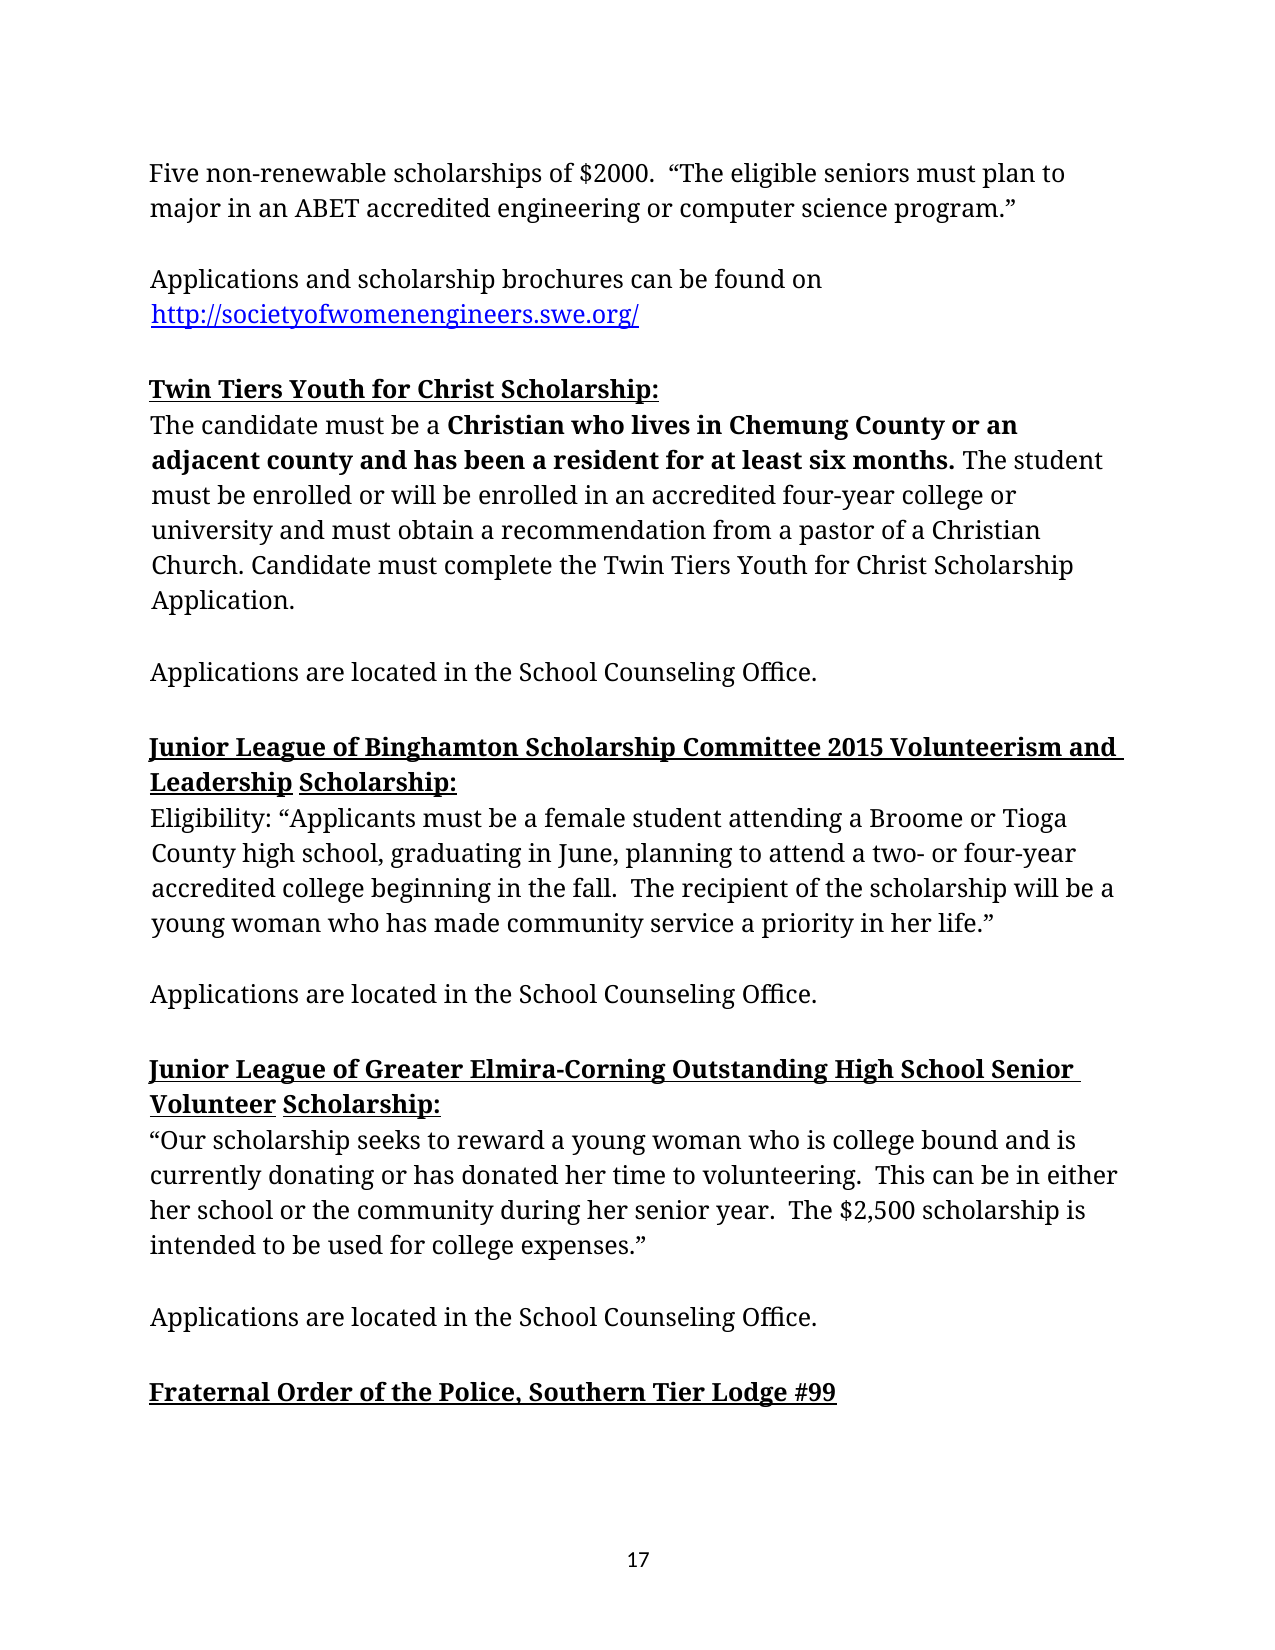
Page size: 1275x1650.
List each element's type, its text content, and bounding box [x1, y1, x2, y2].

text Junior League of Greater Elmira-Corning Outstanding High School Senior Volunteer Scholarship: [148, 1052, 1125, 1121]
text Junior League of Binghamton Scholarship Committee 2015 Volunteerism and Leadership Scholarship: [148, 729, 1125, 798]
text Applications are located in the School Counseling Office. [150, 1299, 1125, 1334]
text Applications and scholarship brochures can be found on http://societyofwomenengineers.swe.org/ [150, 262, 1125, 331]
text Fraternal Order of the Police, Southern Tier Lodge #99 [148, 1374, 1125, 1408]
text Twin Tiers Youth for Christ Scholarship: [148, 372, 1125, 406]
text Applications are located in the School Counseling Office. [150, 654, 1125, 689]
text Eligibility: “Applicants must be a female student attending a Broome or Tioga County high school, graduating in June, planning to attend a two- or four-year accredited college beginning in the fall. The recipient of the scholarship will be a young woman who has made community service a priority in her life.” [150, 800, 1125, 939]
text Five non-renewable scholarships of $2000. “The eligible seniors must plan to major in an ABET accredited engineering or computer science program.” [148, 155, 1125, 224]
text The candidate must be a Christian who lives in Chemung County or an adjacent county and has been a resident for at least six months. The student must be enrolled or will be enrolled in an accredited four-year college or university and must obtain a recommendation from a pastor of a Christian Church. Candidate must complete the Twin Tiers Youth for Christ Scholarship Application. [150, 408, 1125, 617]
text Applications are located in the School Counseling Office. [150, 977, 1125, 1011]
text “Our scholarship seeks to reward a young woman who is college bound and is currently donating or has donated her time to volunteering. This can be in either her school or the community during her senior year. The $2,500 scholarship is intended to be used for college expenses.” [148, 1123, 1125, 1262]
